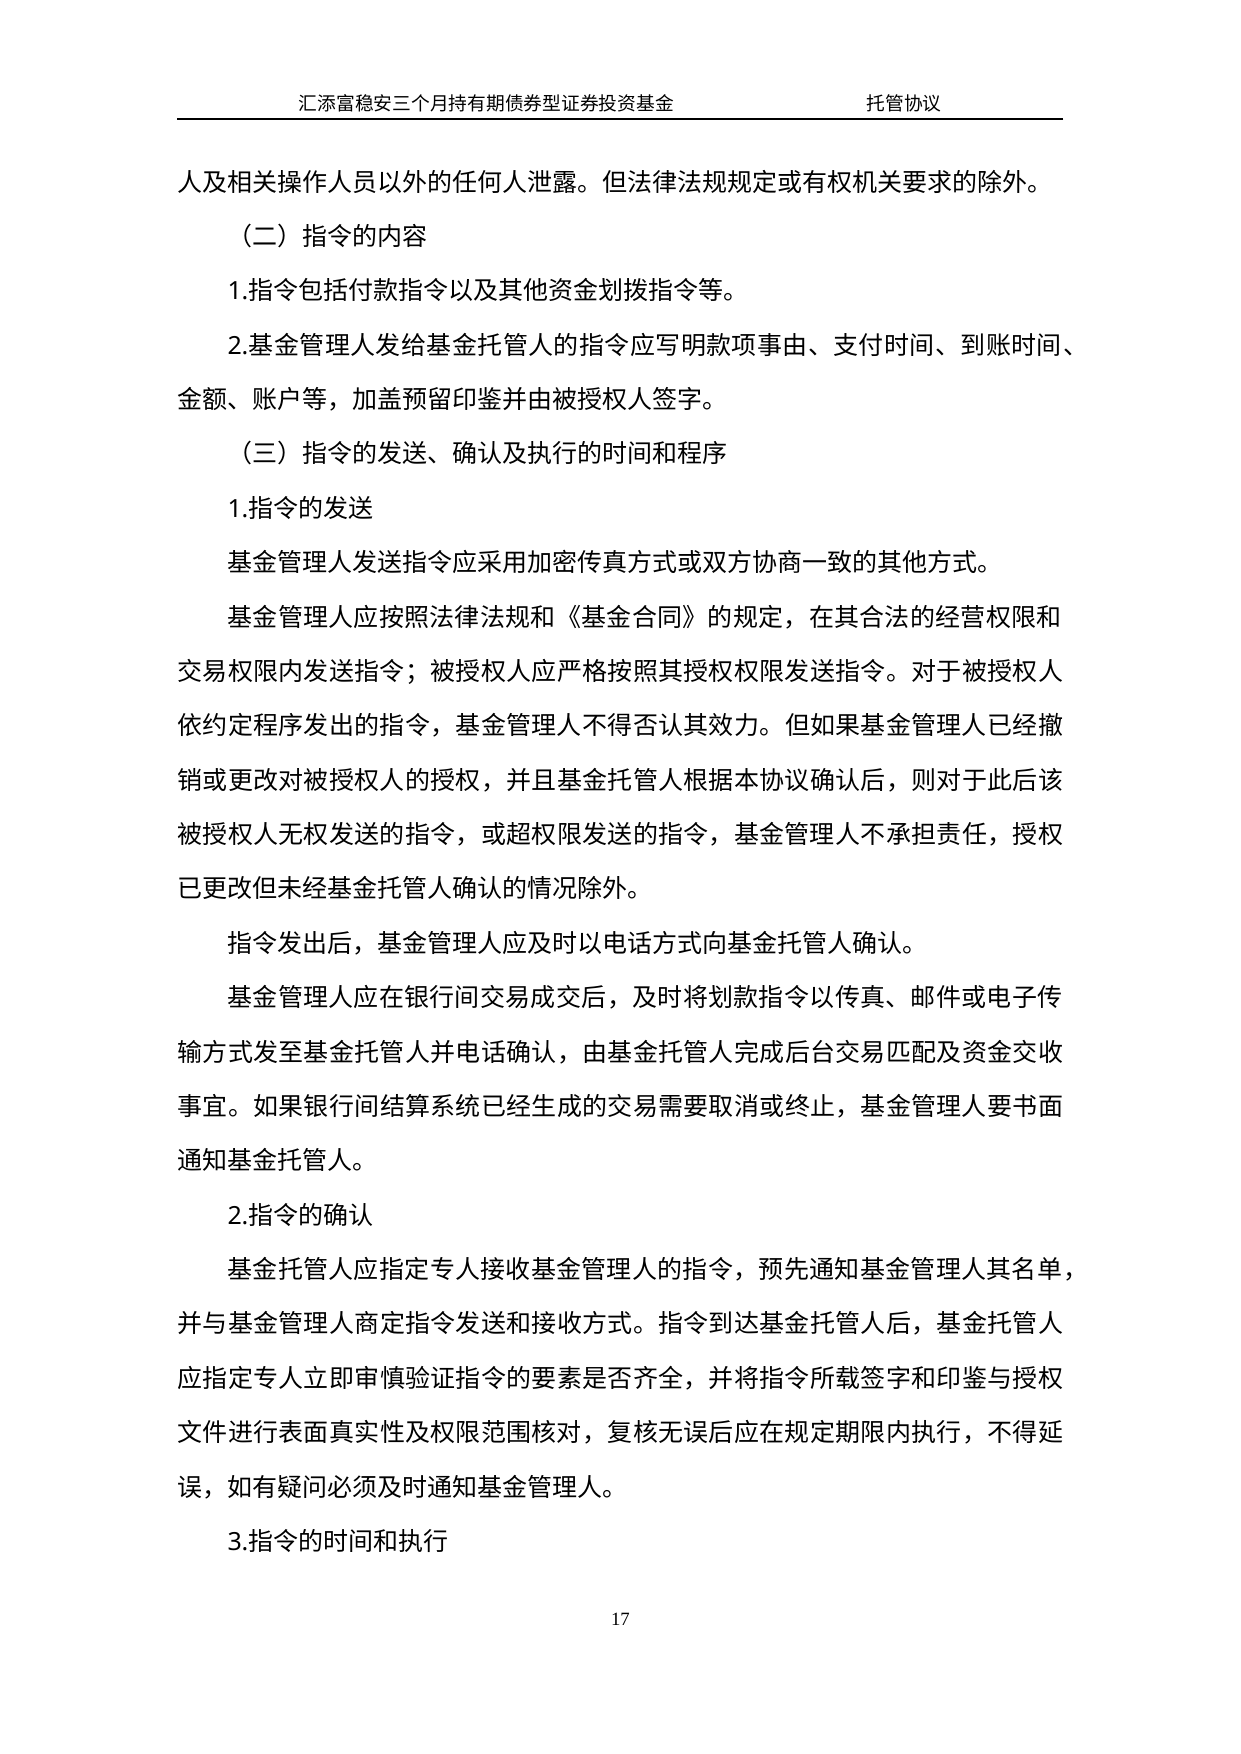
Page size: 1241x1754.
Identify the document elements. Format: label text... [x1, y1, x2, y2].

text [177, 162, 1063, 198]
text （三）指令的发送、确认及执行的时间和程序 [177, 434, 1063, 470]
text 1.指令包括付款指令以及其他资金划拨指令等。 [177, 271, 1063, 307]
text 3.指令的时间和执行 [177, 1521, 1063, 1558]
text 基金管理人应按照法律法规和《基金合同》的规定，在其合法的经营权限和交易权限内发送指令；被授权人应严格按照其授权权限发送指令。对于被授权人依约定程序发出的指令，基金管理人不得否认其效力。但如果基金管理人已经撤销或更改对被授权人的授权，并且基金托管人根据本协议确认后，则对于此后该被授权人无权发送的指令，或超权限发送的指令，基金管理人不承担责任，授权已更改但未经基金托管人确认的情况除外。 [177, 597, 1063, 905]
text 1.指令的发送 [177, 488, 1063, 524]
text 基金管理人发送指令应采用加密传真方式或双方协商一致的其他方式。 [177, 543, 1063, 579]
text 2.基金管理人发给基金托管人的指令应写明款项事由、支付时间、到账时间、金额、账户等，加盖预留印鉴并由被授权人签字。 [177, 325, 1063, 416]
text 2.指令的确认 [177, 1195, 1063, 1231]
text 基金托管人应指定专人接收基金管理人的指令，预先通知基金管理人其名单，并与基金管理人商定指令发送和接收方式。指令到达基金托管人后，基金托管人应指定专人立即审慎验证指令的要素是否齐全，并将指令所载签字和印鉴与授权文件进行表面真实性及权限范围核对，复核无误后应在规定期限内执行，不得延误，如有疑问必须及时通知基金管理人。 [177, 1249, 1063, 1503]
text 指令发出后，基金管理人应及时以电话方式向基金托管人确认。 [177, 923, 1063, 959]
text 基金管理人应在银行间交易成交后，及时将划款指令以传真、邮件或电子传输方式发至基金托管人并电话确认，由基金托管人完成后台交易匹配及资金交收事宜。如果银行间结算系统已经生成的交易需要取消或终止，基金管理人要书面通知基金托管人。 [177, 978, 1063, 1177]
text （二）指令的内容 [177, 216, 1063, 253]
